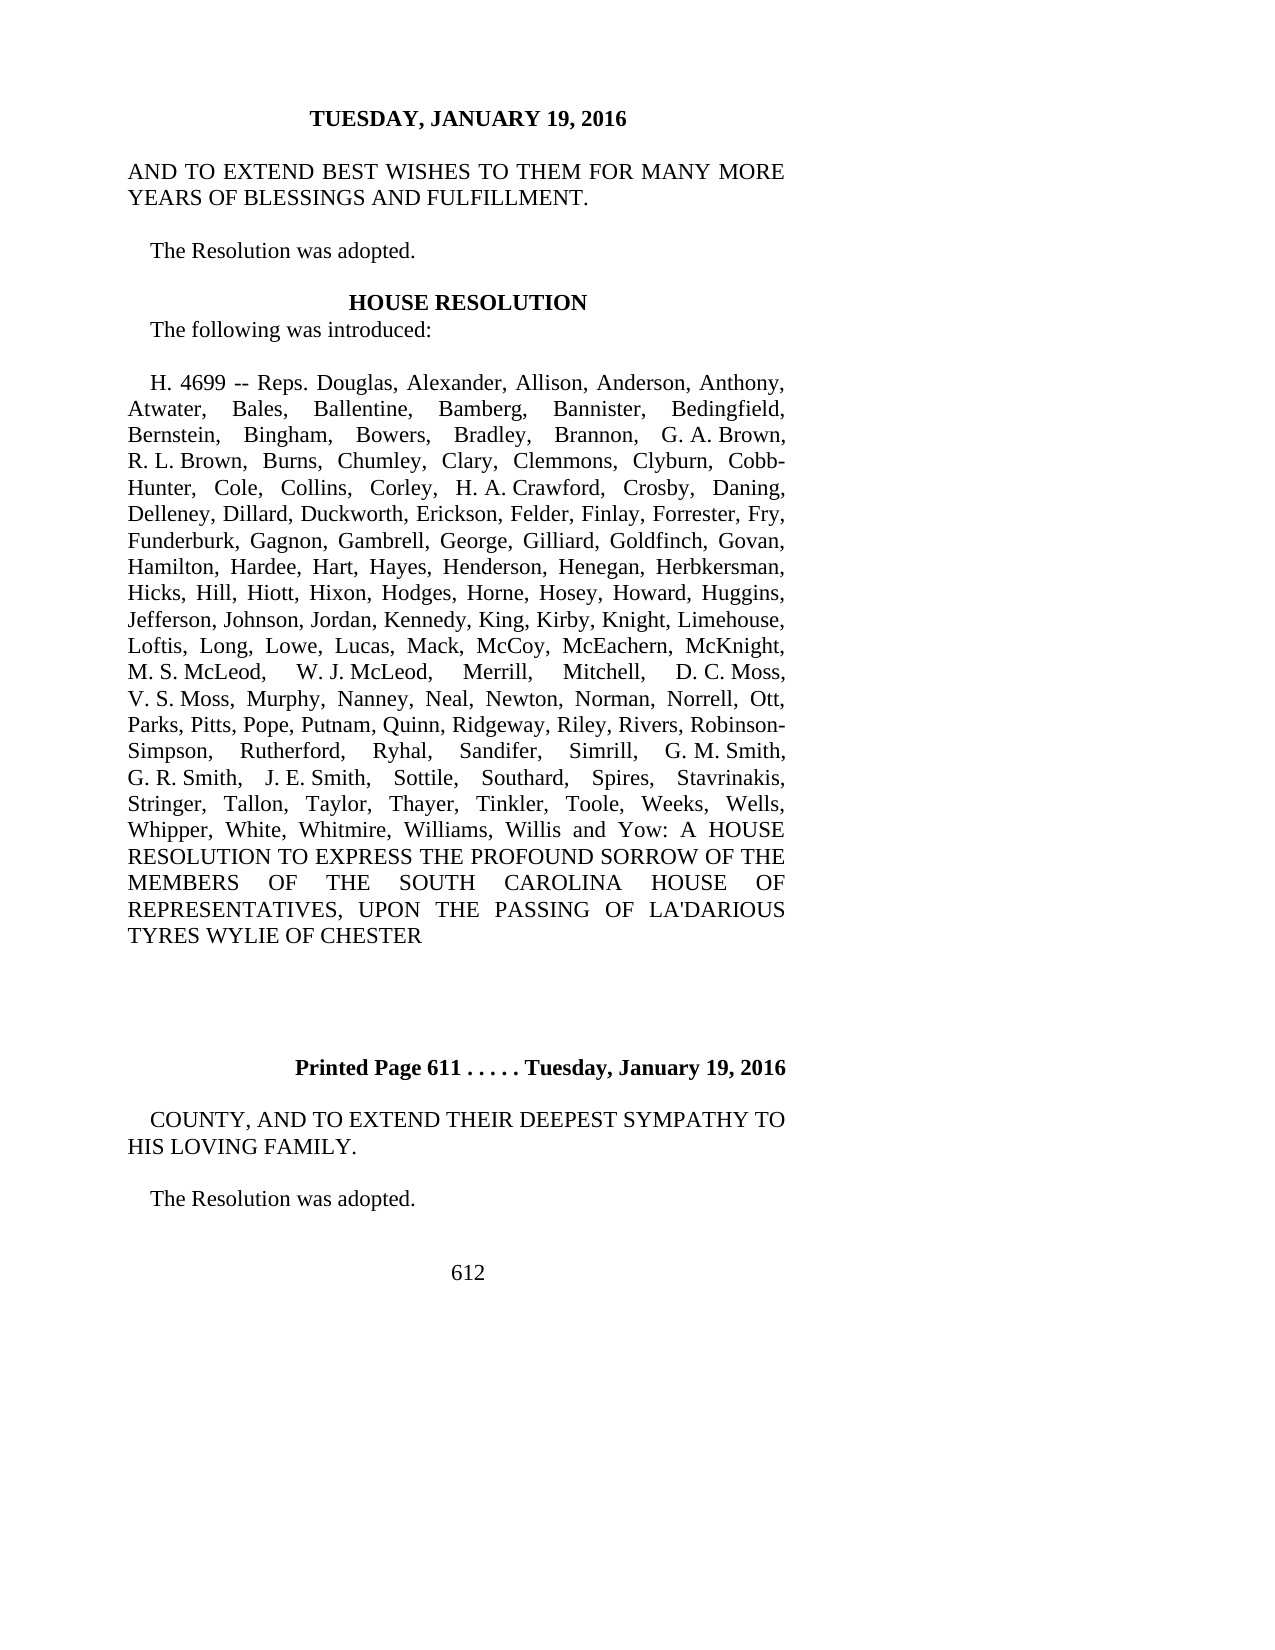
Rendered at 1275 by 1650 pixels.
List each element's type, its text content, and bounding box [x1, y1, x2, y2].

text Printed Page 611 . . . . . Tuesday, January 19, 2016 [127, 1054, 786, 1080]
text COUNTY, AND TO EXTEND THEIR DEEPEST SYMPATHY TO HIS LOVING FAMILY. [127, 1106, 786, 1159]
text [127, 158, 786, 210]
text The following was introduced: [127, 316, 786, 342]
text The Resolution was adopted. [127, 1186, 786, 1212]
text The Resolution was adopted. [127, 237, 786, 263]
text HOUSE RESOLUTION [127, 289, 786, 316]
text H. 4699 -- Reps. Douglas, Alexander, Allison, Anderson, Anthony, Atwater, Bales, Ballentine, Bamberg, Bannister, Bedingfield, Bernstein, Bingham, Bowers, Bradley, Brannon, G. A. Brown, R. L. Brown, Burns, Chumley, Clary, Clemmons, Clyburn, Cobb-Hunter, Cole, Collins, Corley, H. A. Crawford, Crosby, Daning, Delleney, Dillard, Duckworth, Erickson, Felder, Finlay, Forrester, Fry, Funderburk, Gagnon, Gambrell, George, Gilliard, Goldfinch, Govan, Hamilton, Hardee, Hart, Hayes, Henderson, Henegan, Herbkersman, Hicks, Hill, Hiott, Hixon, Hodges, Horne, Hosey, Howard, Huggins, Jefferson, Johnson, Jordan, Kennedy, King, Kirby, Knight, Limehouse, Loftis, Long, Lowe, Lucas, Mack, McCoy, McEachern, McKnight, M. S. McLeod, W. J. McLeod, Merrill, Mitchell, D. C. Moss, V. S. Moss, Murphy, Nanney, Neal, Newton, Norman, Norrell, Ott, Parks, Pitts, Pope, Putnam, Quinn, Ridgeway, Riley, Rivers, Robinson-Simpson, Rutherford, Ryhal, Sandifer, Simrill, G. M. Smith, G. R. Smith, J. E. Smith, Sottile, Southard, Spires, Stavrinakis, Stringer, Tallon, Taylor, Thayer, Tinkler, Toole, Weeks, Wells, Whipper, White, Whitmire, Williams, Willis and Yow: A HOUSE RESOLUTION TO EXPRESS THE PROFOUND SORROW OF THE MEMBERS OF THE SOUTH CAROLINA HOUSE OF REPRESENTATIVES, UPON THE PASSING OF LA'DARIOUS TYRES WYLIE OF CHESTER [127, 368, 786, 948]
